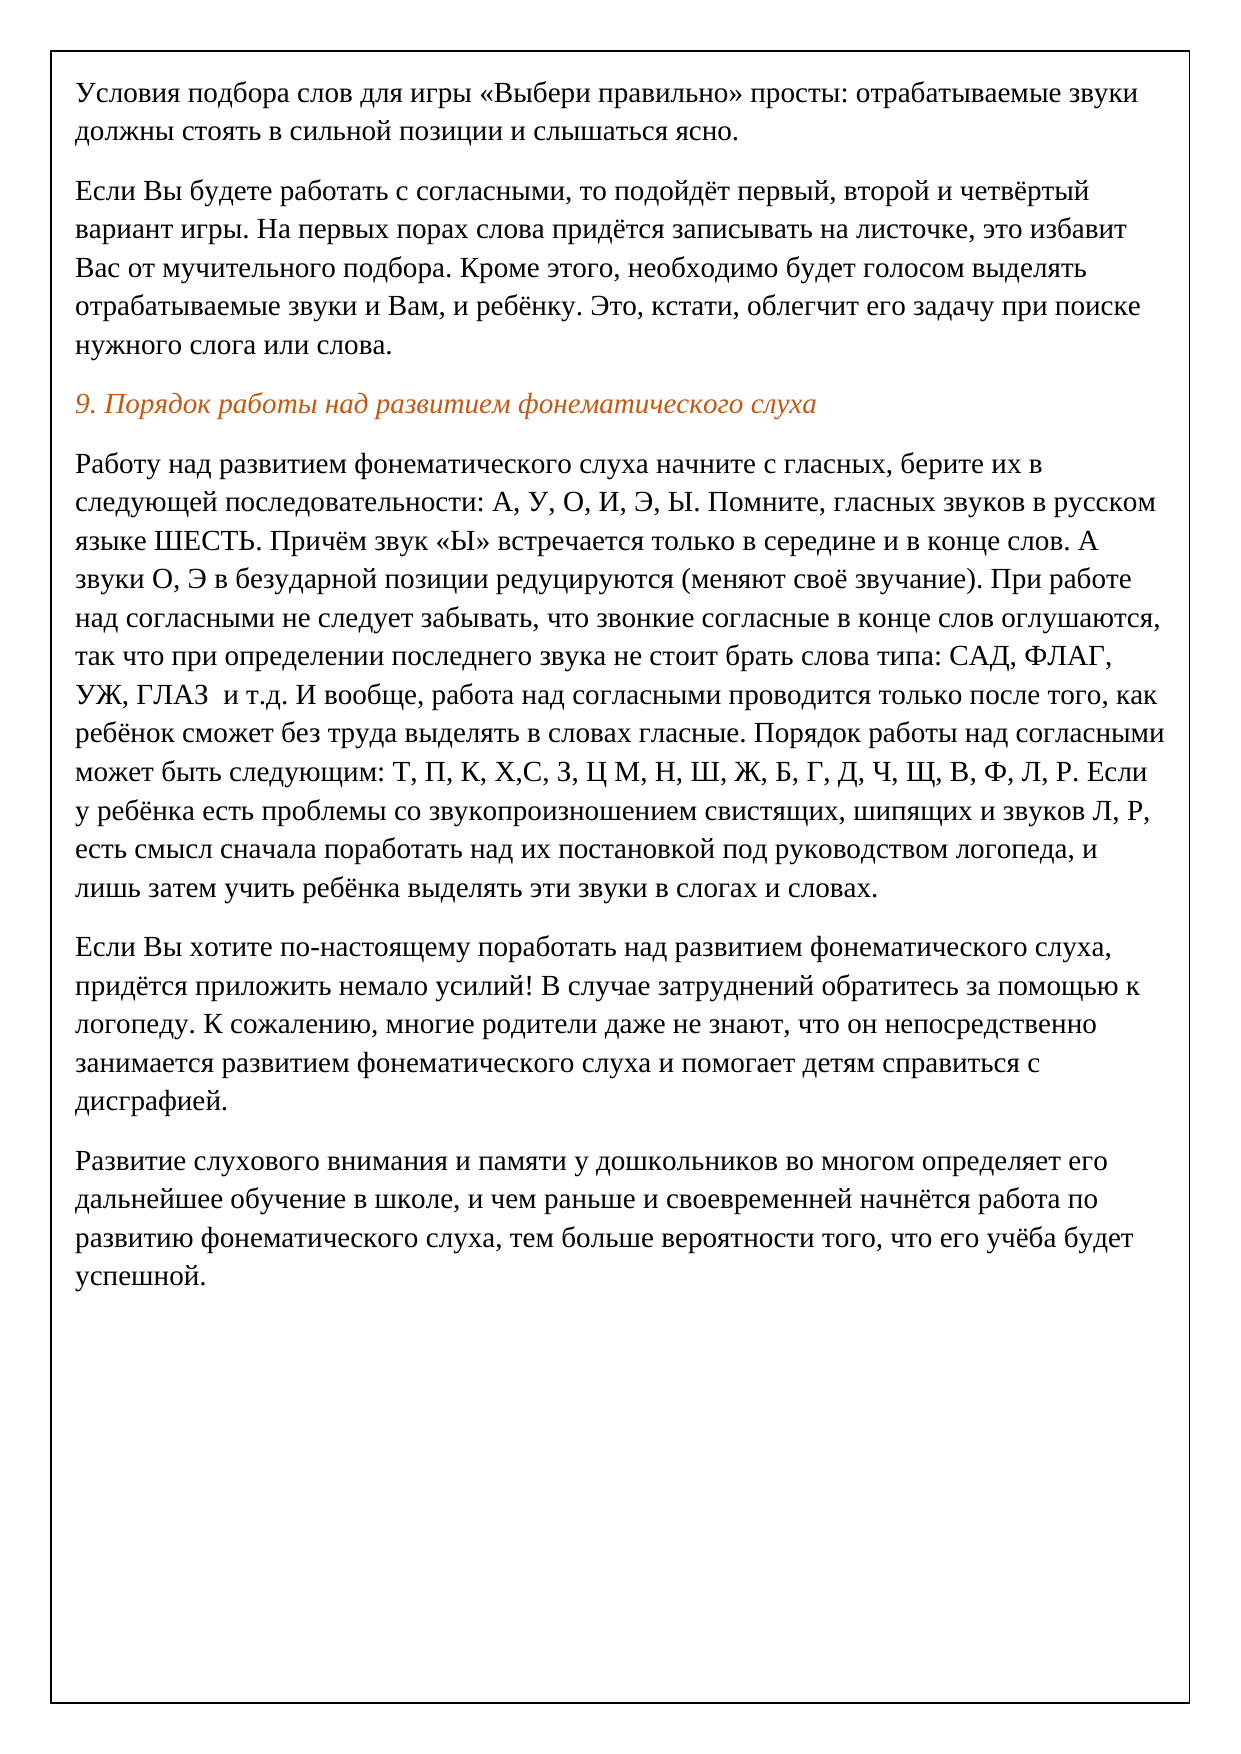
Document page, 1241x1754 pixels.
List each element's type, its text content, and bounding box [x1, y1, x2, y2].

text Работу над развитием фонематического слуха начните с гласных, берите их в следующей последовательности: А, У, О, И, Э, Ы. Помните, гласных звуков в русском языке ШЕСТЬ. Причём звук «Ы» встречается только в середине и в конце слов. А звуки О, Э в безударной позиции редуцируются (меняют своё звучание). При работе над согласными не следует забывать, что звонкие согласные в конце слов оглушаются, так что при определении последнего звука не стоит брать слова типа: САД, ФЛАГ, УЖ, ГЛАЗ и т.д. И вообще, работа над согласными проводится только после того, как ребёнок сможет без труда выделять в словах гласные. Порядок работы над согласными может быть следующим: Т, П, К, Х,С, З, Ц М, Н, Ш, Ж, Б, Г, Д, Ч, Щ, В, Ф, Л, Р. Если у ребёнка есть проблемы со звукопроизношением свистящих, шипящих и звуков Л, Р, есть смысл сначала поработать над их постановкой под руководством логопеда, и лишь затем учить ребёнка выделять эти звуки в слогах и словах. [75, 446, 1165, 903]
text 9. Порядок работы над развитием фонематического слуха [75, 386, 1165, 420]
text Если Вы хотите по-настоящему поработать над развитием фонематического слуха, придётся приложить немало усилий! В случае затруднений обратитесь за помощью к логопеду. К сожалению, многие родители даже не знают, что он непосредственно занимается развитием фонематического слуха и помогает детям справиться с дисграфией. [75, 929, 1165, 1117]
text Развитие слухового внимания и памяти у дошкольников во многом определяет его дальнейшее обучение в школе, и чем раньше и своевременней начнётся работа по развитию фонематического слуха, тем больше вероятности того, что его учёба будет успешной. [75, 1143, 1165, 1292]
text Если Вы будете работать с согласными, то подойдёт первый, второй и четвёртый вариант игры. На первых порах слова придётся записывать на листочке, это избавит Вас от мучительного подбора. Кроме этого, необходимо будет голосом выделять отрабатываемые звуки и Вам, и ребёнку. Это, кстати, облегчит его задачу при поиске нужного слога или слова. [75, 173, 1165, 361]
text Условия подбора слов для игры «Выбери правильно» просты: отрабатываемые звуки должны стоять в сильной позиции и слышаться ясно. [75, 75, 1165, 147]
